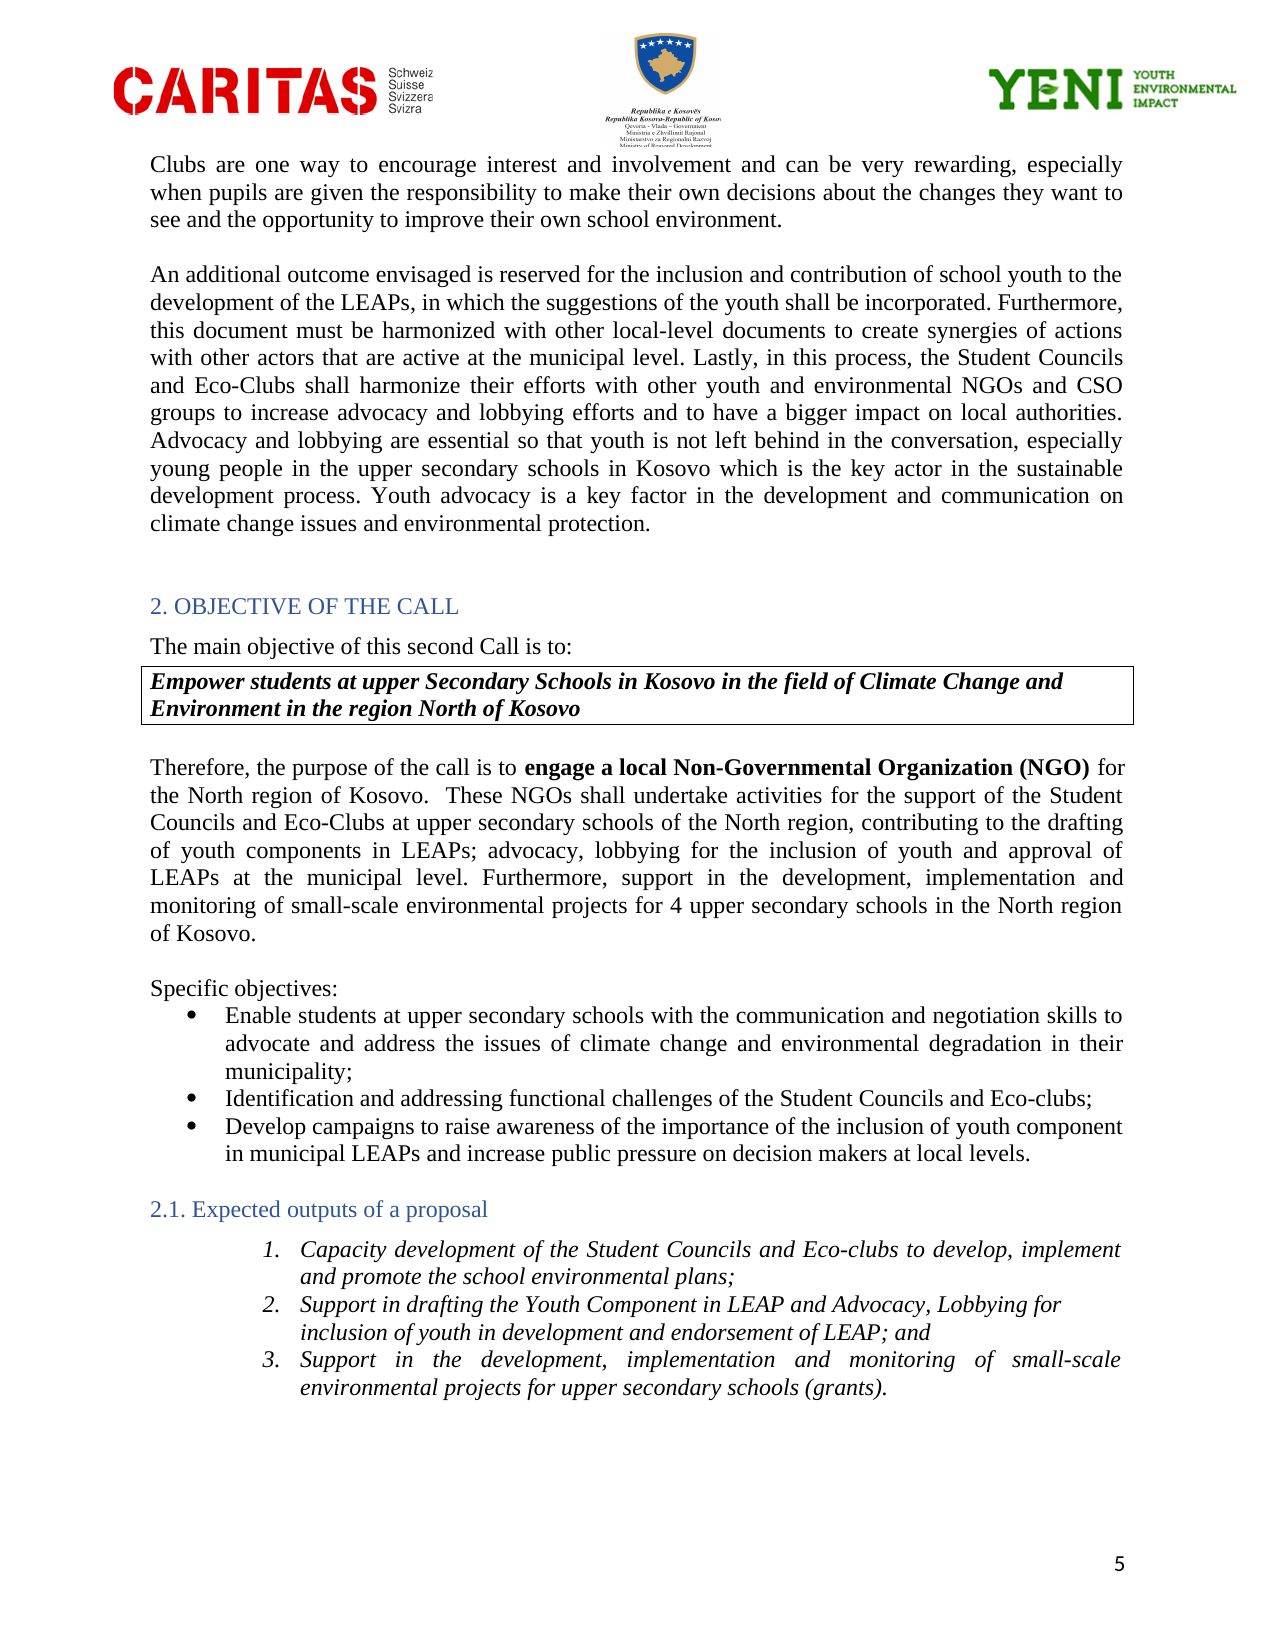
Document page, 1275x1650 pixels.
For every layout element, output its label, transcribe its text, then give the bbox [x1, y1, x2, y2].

list Support in the development, implementation and monitoring of small-scale environmental projects for upper secondary schools (grants). [262, 1345, 1125, 1400]
subtitle 2. OBJECTIVE OF THE CALL [150, 592, 1125, 619]
picture [973, 57, 1245, 119]
text An additional outcome envisaged is reserved for the inclusion and contribution of school youth to the development of the LEAPs, in which the suggestions of the youth shall be incorporated. Furthermore, this document must be harmonized with other local-level documents to create synergies of actions with other actors that are active at the municipal level. Lastly, in this process, the Student Councils and Eco-Clubs shall harmonize their efforts with other youth and environmental NGOs and CSO groups to increase advocacy and lobbying efforts and to have a bigger impact on local authorities. Advocacy and lobbying are essential so that youth is not left behind in the conversation, especially young people in the upper secondary schools in Kosovo which is the key actor in the sustainable development process. Youth advocacy is a key factor in the development and communication on climate change issues and environmental protection. [150, 260, 1125, 536]
list Develop campaigns to raise awareness of the importance of the inclusion of youth component in municipal LEAPs and increase public pressure on decision makers at local levels. [187, 1112, 1125, 1167]
subtitle 2.1. Expected outputs of a proposal [150, 1195, 1125, 1222]
picture [113, 67, 433, 115]
text Empower students at upper Secondary Schools in Kosovo in the field of Climate Change and Environment in the region North of Kosovo [142, 667, 1133, 724]
picture [605, 33, 721, 147]
list Identification and addressing functional challenges of the Student Councils and Eco-clubs; [187, 1084, 1125, 1112]
text Specific objectives: [150, 974, 1125, 1001]
list Capacity development of the Student Councils and Eco-clubs to develop, implement and promote the school environmental plans; [262, 1235, 1125, 1290]
text Therefore, the purpose of the call is to engage a local Non-Governmental Organization (NGO) for the North region of Kosovo. These NGOs shall undertake activities for the support of the Student Councils and Eco-Clubs at upper secondary schools of the North region, contributing to the drafting of youth components in LEAPs; advocacy, lobbying for the inclusion of youth and approval of LEAPs at the municipal level. Furthermore, support in the development, implementation and monitoring of small-scale environmental projects for 4 upper secondary schools in the North region of Kosovo. [150, 753, 1125, 946]
list Enable students at upper secondary schools with the communication and negotiation skills to advocate and address the issues of climate change and environmental degradation in their municipality; [187, 1001, 1125, 1084]
text The main objective of this second Call is to: [150, 632, 1125, 659]
list Support in drafting the Youth Component in LEAP and Advocacy, Lobbying for inclusion of youth in development and endorsement of LEAP; and [262, 1290, 1125, 1345]
